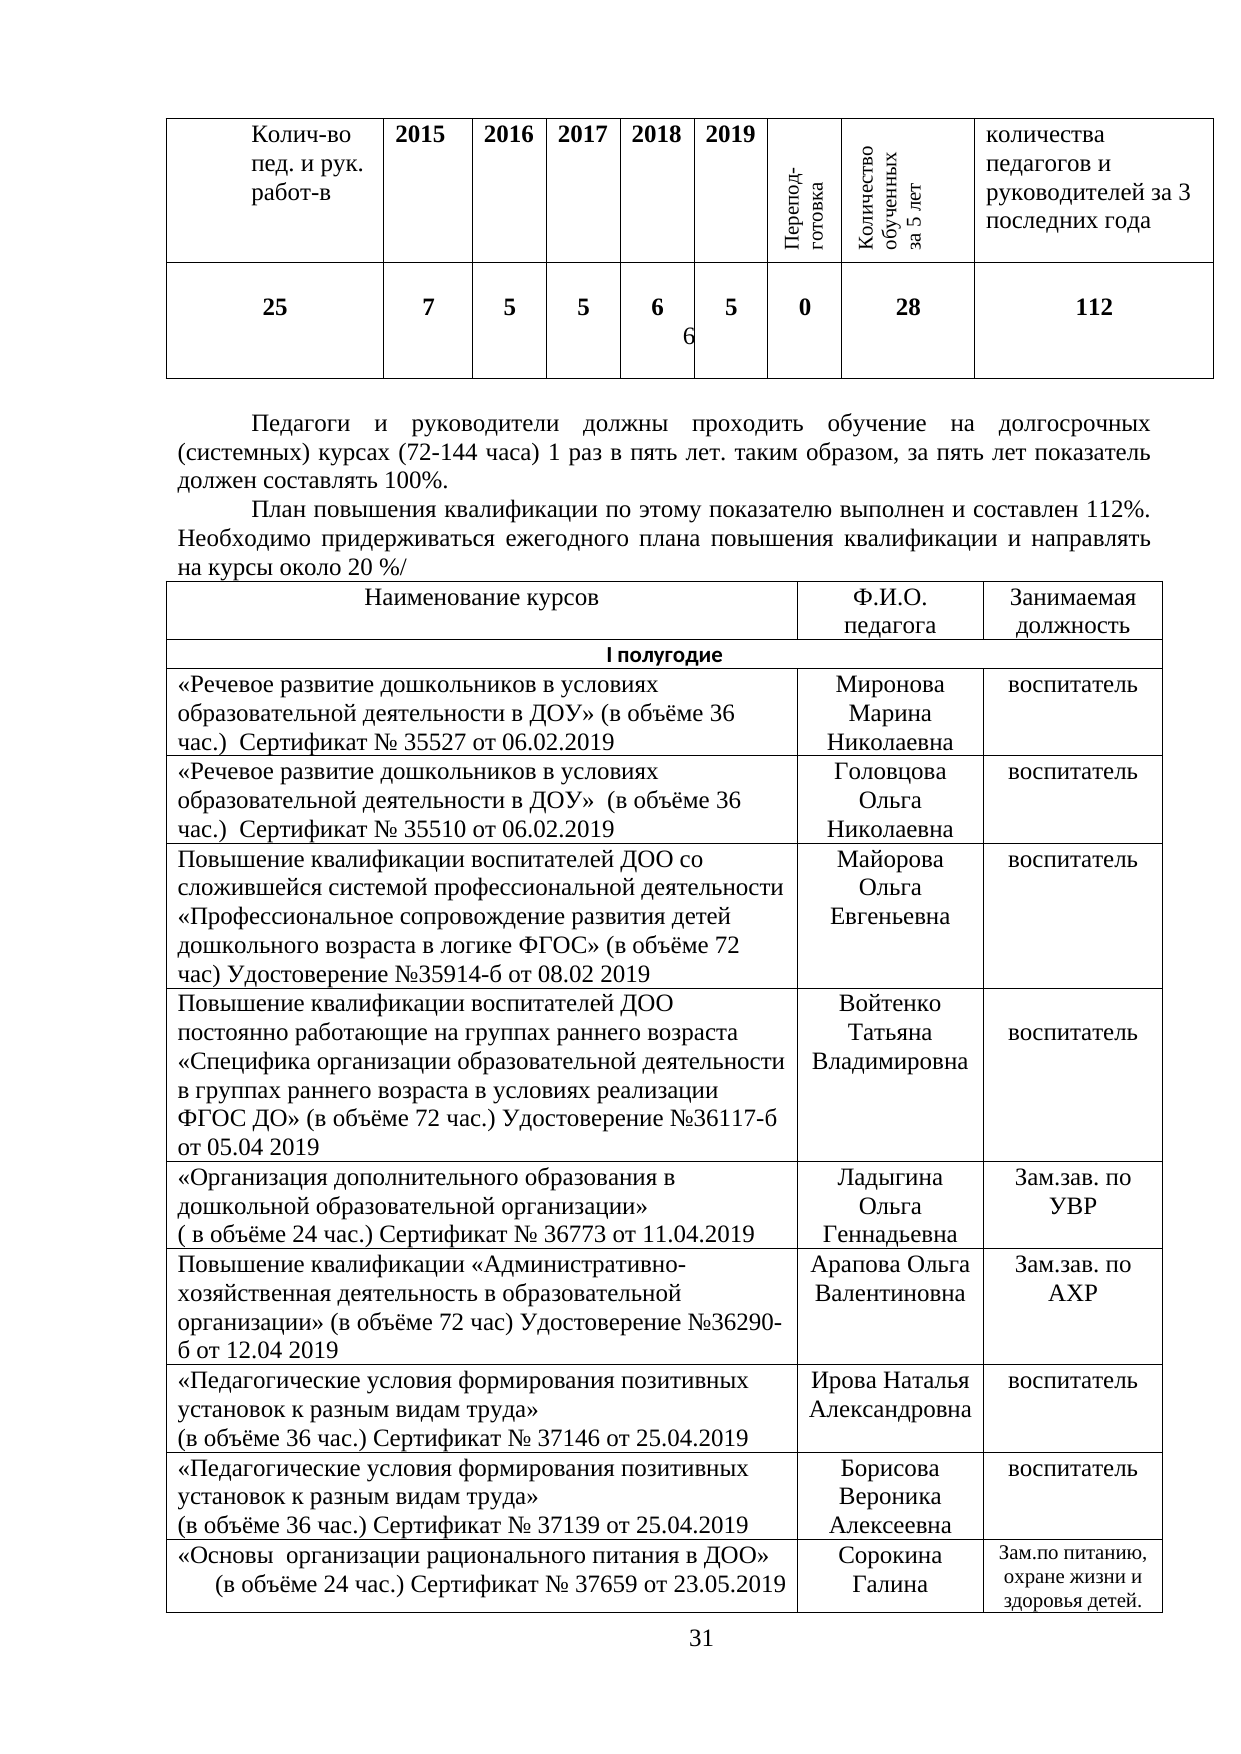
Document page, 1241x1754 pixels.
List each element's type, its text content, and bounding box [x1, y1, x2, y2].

table_cell «Педагогические условия формирования позитивных установок к разным видам труда» (в объёме 36 час.) Сертификат № 37139 от 25.04.2019 [167, 1453, 797, 1539]
table_cell воспитатель [984, 989, 1162, 1161]
table_cell 2018 [621, 119, 694, 262]
table_cell Перепод- готовка [768, 119, 841, 262]
table_cell Майорова Ольга Евгеньевна [798, 844, 983, 987]
text Педагоги и руководители должны проходить обучение на долгосрочных (системных) курсах (72-144 часа) 1 раз в пять лет. таким образом, за пять лет показатель должен составлять 100%. [177, 408, 1152, 494]
table_cell 6 6 [621, 263, 694, 378]
table_cell 25 [167, 263, 383, 378]
table_header Ф.И.О. педагога [798, 582, 983, 639]
table_cell Повышение квалификации воспитателей ДОО со сложившейся системой профессиональной деятельности «Профессиональное сопровождение развития детей дошкольного возраста в логике ФГОС» (в объёме 72 час) Удостоверение №35914-б от 08.02 2019 [167, 844, 797, 987]
table_cell воспитатель [984, 669, 1162, 755]
table_cell 7 [384, 263, 472, 378]
table_cell I полугодие [167, 640, 1162, 668]
table_cell 5 [547, 263, 620, 378]
table_cell Арапова Ольга Валентиновна [798, 1249, 983, 1364]
table_cell воспитатель [984, 844, 1162, 987]
table_cell воспитатель [984, 756, 1162, 843]
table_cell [167, 1540, 797, 1612]
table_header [167, 119, 383, 262]
table_cell Зам.зав. по АХР [984, 1249, 1162, 1364]
table_cell 2019 [695, 119, 767, 262]
table_cell Количество обученных за 5 лет [842, 119, 974, 262]
table_cell воспитатель [984, 1453, 1162, 1539]
table_cell 5 [695, 263, 767, 378]
table_cell 2016 [473, 119, 546, 262]
table_cell 28 [842, 263, 974, 378]
table_cell воспитатель [984, 1365, 1162, 1452]
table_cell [798, 1540, 983, 1612]
text План повышения квалификации по этому показателю выполнен и составлен 112%. Необходимо придерживаться ежегодного плана повышения квалификации и направлять на курсы около 20 %/ [177, 494, 1152, 581]
table_header Наименование курсов [167, 582, 797, 639]
table_cell Повышение квалификации воспитателей ДОО постоянно работающие на группах раннего возраста «Специфика организации образовательной деятельности в группах раннего возраста в условиях реализации ФГОС ДО» (в объёме 72 час.) Удостоверение №36117-б от 05.04 2019 [167, 989, 797, 1161]
table_header Занимаемая должность [984, 582, 1162, 639]
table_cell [984, 1540, 1162, 1612]
table_cell Борисова Вероника Алексеевна [798, 1453, 983, 1539]
table_cell 2015 [384, 119, 472, 262]
table_cell «Педагогические условия формирования позитивных установок к разным видам труда» (в объёме 36 час.) Сертификат № 37146 от 25.04.2019 [167, 1365, 797, 1452]
table_cell 5 [473, 263, 546, 378]
table_cell 2017 [547, 119, 620, 262]
table_cell Миронова Марина Николаевна [798, 669, 983, 755]
table_cell «Речевое развитие дошкольников в условиях образовательной деятельности в ДОУ» (в объёме 36 час.) Сертификат № 35527 от 06.02.2019 [167, 669, 797, 755]
table_cell Головцова Ольга Николаевна [798, 756, 983, 843]
table_cell «Организация дополнительного образования в дошкольной образовательной организации» ( в объёме 24 час.) Сертификат № 36773 от 11.04.2019 [167, 1162, 797, 1248]
table_cell Войтенко Татьяна Владимировна [798, 989, 983, 1161]
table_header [975, 119, 1213, 262]
table_cell 0 [768, 263, 841, 378]
table_cell Ирова Наталья Александровна [798, 1365, 983, 1452]
table_cell Ладыгина Ольга Геннадьевна [798, 1162, 983, 1248]
table_cell Зам.зав. по УВР [984, 1162, 1162, 1248]
table_cell Повышение квалификации «Административно-хозяйственная деятельность в образовательной организации» (в объёме 72 час) Удостоверение №36290-б от 12.04 2019 [167, 1249, 797, 1364]
table_cell «Речевое развитие дошкольников в условиях образовательной деятельности в ДОУ» (в объёме 36 час.) Сертификат № 35510 от 06.02.2019 [167, 756, 797, 843]
table_cell 112 [975, 263, 1213, 378]
